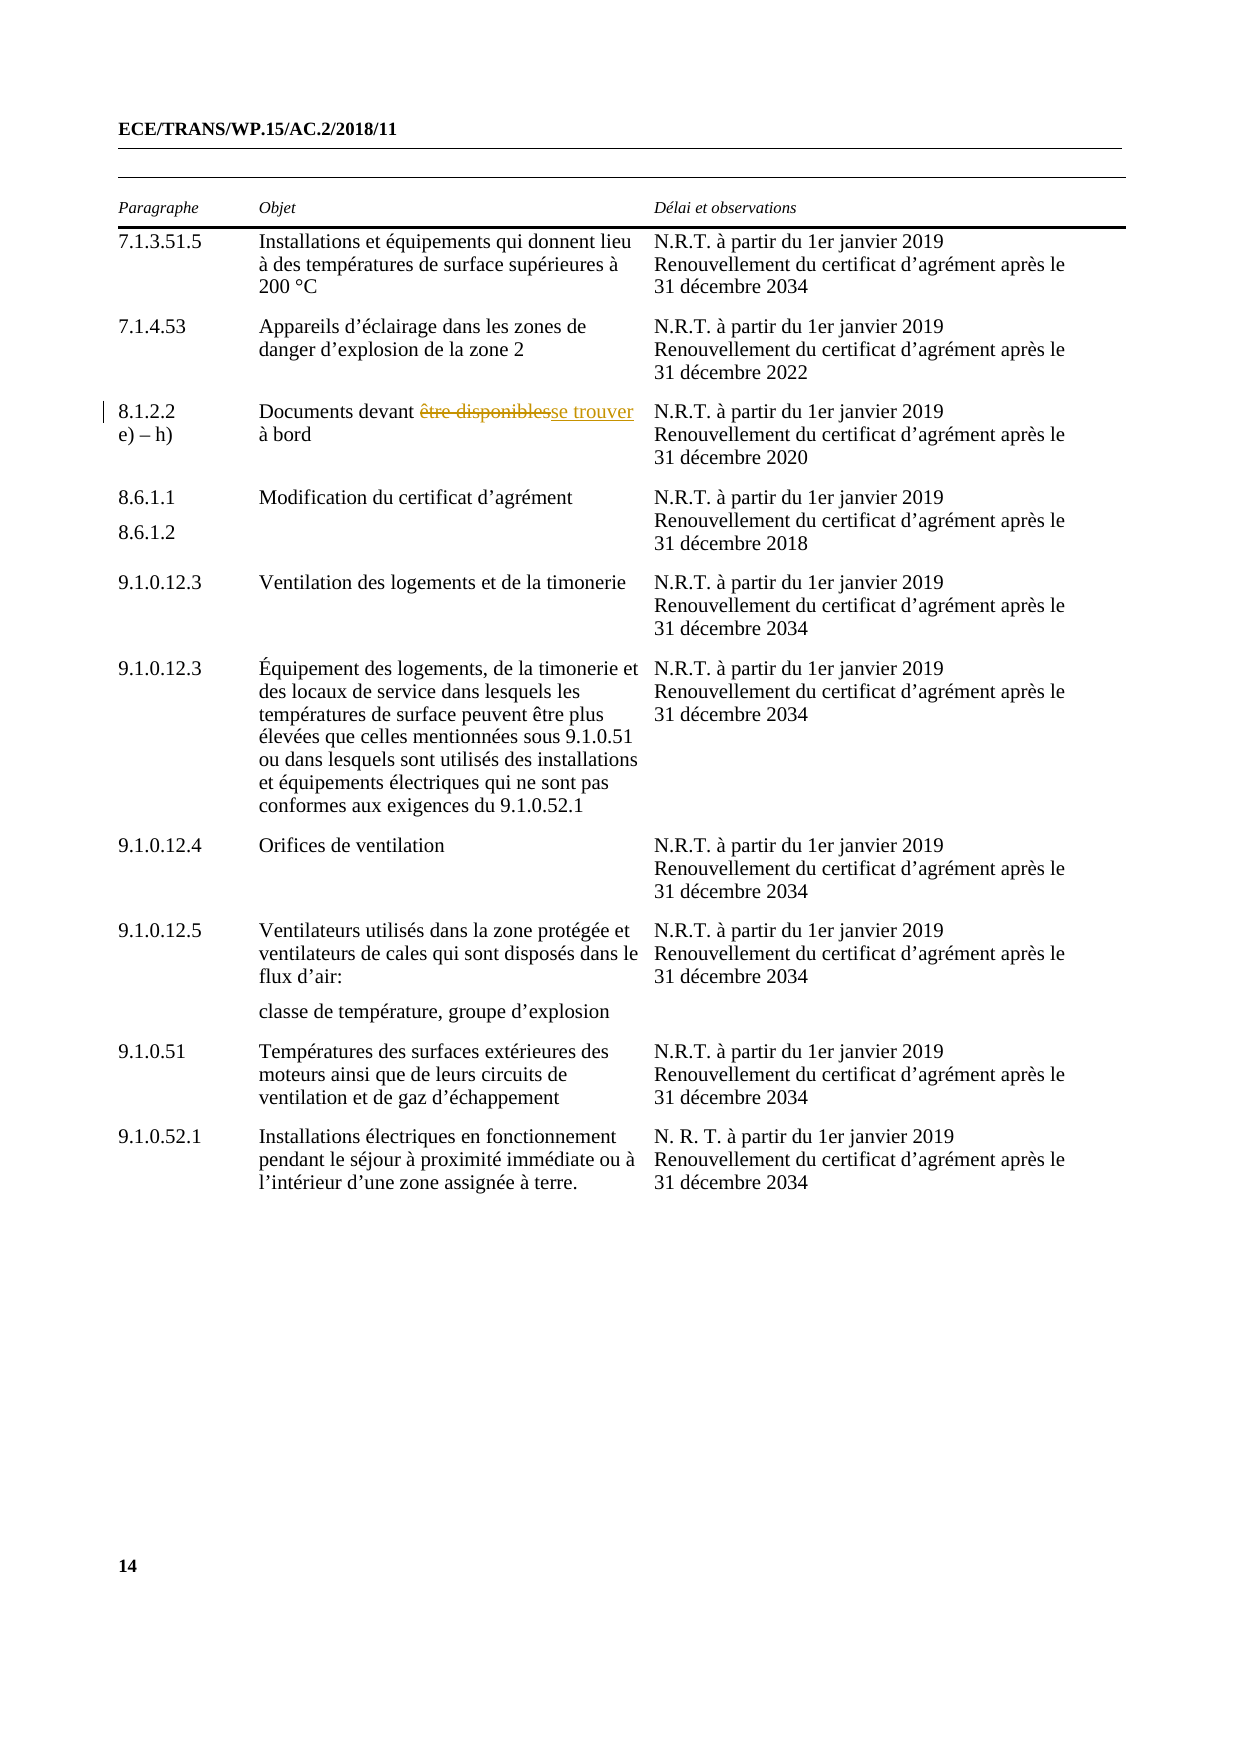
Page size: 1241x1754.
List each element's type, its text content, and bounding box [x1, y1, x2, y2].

table_cell 9.1.0.12.3 [118, 653, 258, 830]
table_cell 8.1.2.2 e) – h) [118, 396, 258, 482]
table_cell 9.1.0.12.3 [118, 567, 258, 653]
table_cell 9.1.0.12.4 [118, 830, 258, 915]
table_cell N.R.T. à partir du 1er janvier 2019 Renouvellement du certificat d’agrément après le 31 décembre 2020 [654, 396, 1126, 482]
table_cell 7.1.4.53 [118, 311, 258, 396]
table_header Délai et observations [654, 178, 1126, 226]
table_cell Températures des surfaces extérieures des moteurs ainsi que de leurs circuits de ventilation et de gaz d’échappement [259, 1036, 654, 1121]
table_cell 9.1.0.51 [118, 1036, 258, 1121]
table_cell N.R.T. à partir du 1er janvier 2019 Renouvellement du certificat d’agrément après le 31 décembre 2034 [654, 915, 1126, 1036]
table_cell N.R.T. à partir du 1er janvier 2019 Renouvellement du certificat d’agrément après le 31 décembre 2022 [654, 311, 1126, 396]
table_cell Équipement des logements, de la timonerie et des locaux de service dans lesquels les températures de surface peuvent être plus élevées que celles mentionnées sous 9.1.0.51 ou dans lesquels sont utilisés des installations et équipements électriques qui ne sont pas conformes aux exigences du 9.1.0.52.1 [259, 653, 654, 830]
table_cell Ventilation des logements et de la timonerie [259, 567, 654, 653]
table_cell N.R.T. à partir du 1er janvier 2019 Renouvellement du certificat d’agrément après le 31 décembre 2034 [654, 830, 1126, 915]
table_cell Documents devant à bord [259, 396, 654, 482]
table_cell N.R.T. à partir du 1er janvier 2019 Renouvellement du certificat d’agrément après le 31 décembre 2034 [654, 1036, 1126, 1121]
table_cell 7.1.3.51.5 [118, 229, 258, 311]
table_cell Orifices de ventilation [259, 830, 654, 915]
table_cell Appareils d’éclairage dans les zones de danger d’explosion de la zone 2 [259, 311, 654, 396]
table_cell Installations électriques en fonctionnement pendant le séjour à proximité immédiate ou à l’intérieur d’une zone assignée à terre. [259, 1121, 654, 1207]
table_header Paragraphe [118, 178, 258, 226]
table_cell 9.1.0.12.5 [118, 915, 258, 1036]
table_cell N.R.T. à partir du 1er janvier 2019 Renouvellement du certificat d’agrément après le 31 décembre 2018 [654, 482, 1126, 567]
table_cell 8.6.1.1 8.6.1.2 [118, 482, 258, 567]
table_header Objet [259, 178, 654, 226]
table_cell N. R. T. à partir du 1er janvier 2019 Renouvellement du certificat d’agrément après le 31 décembre 2034 [654, 1121, 1126, 1207]
table_cell N.R.T. à partir du 1er janvier 2019 Renouvellement du certificat d’agrément après le 31 décembre 2034 [654, 567, 1126, 653]
table_cell 9.1.0.52.1 [118, 1121, 258, 1207]
table_cell Ventilateurs utilisés dans la zone protégée et ventilateurs de cales qui sont disposés dans le flux d’air: classe de température, groupe d’explosion [259, 915, 654, 1036]
table_cell N.R.T. à partir du 1er janvier 2019 Renouvellement du certificat d’agrément après le 31 décembre 2034 [654, 653, 1126, 830]
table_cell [654, 229, 1126, 311]
table_cell Installations et équipements qui donnent lieu à des températures de surface supérieures à 200 °C [259, 229, 654, 311]
table_cell Modification du certificat d’agrément [259, 482, 654, 567]
